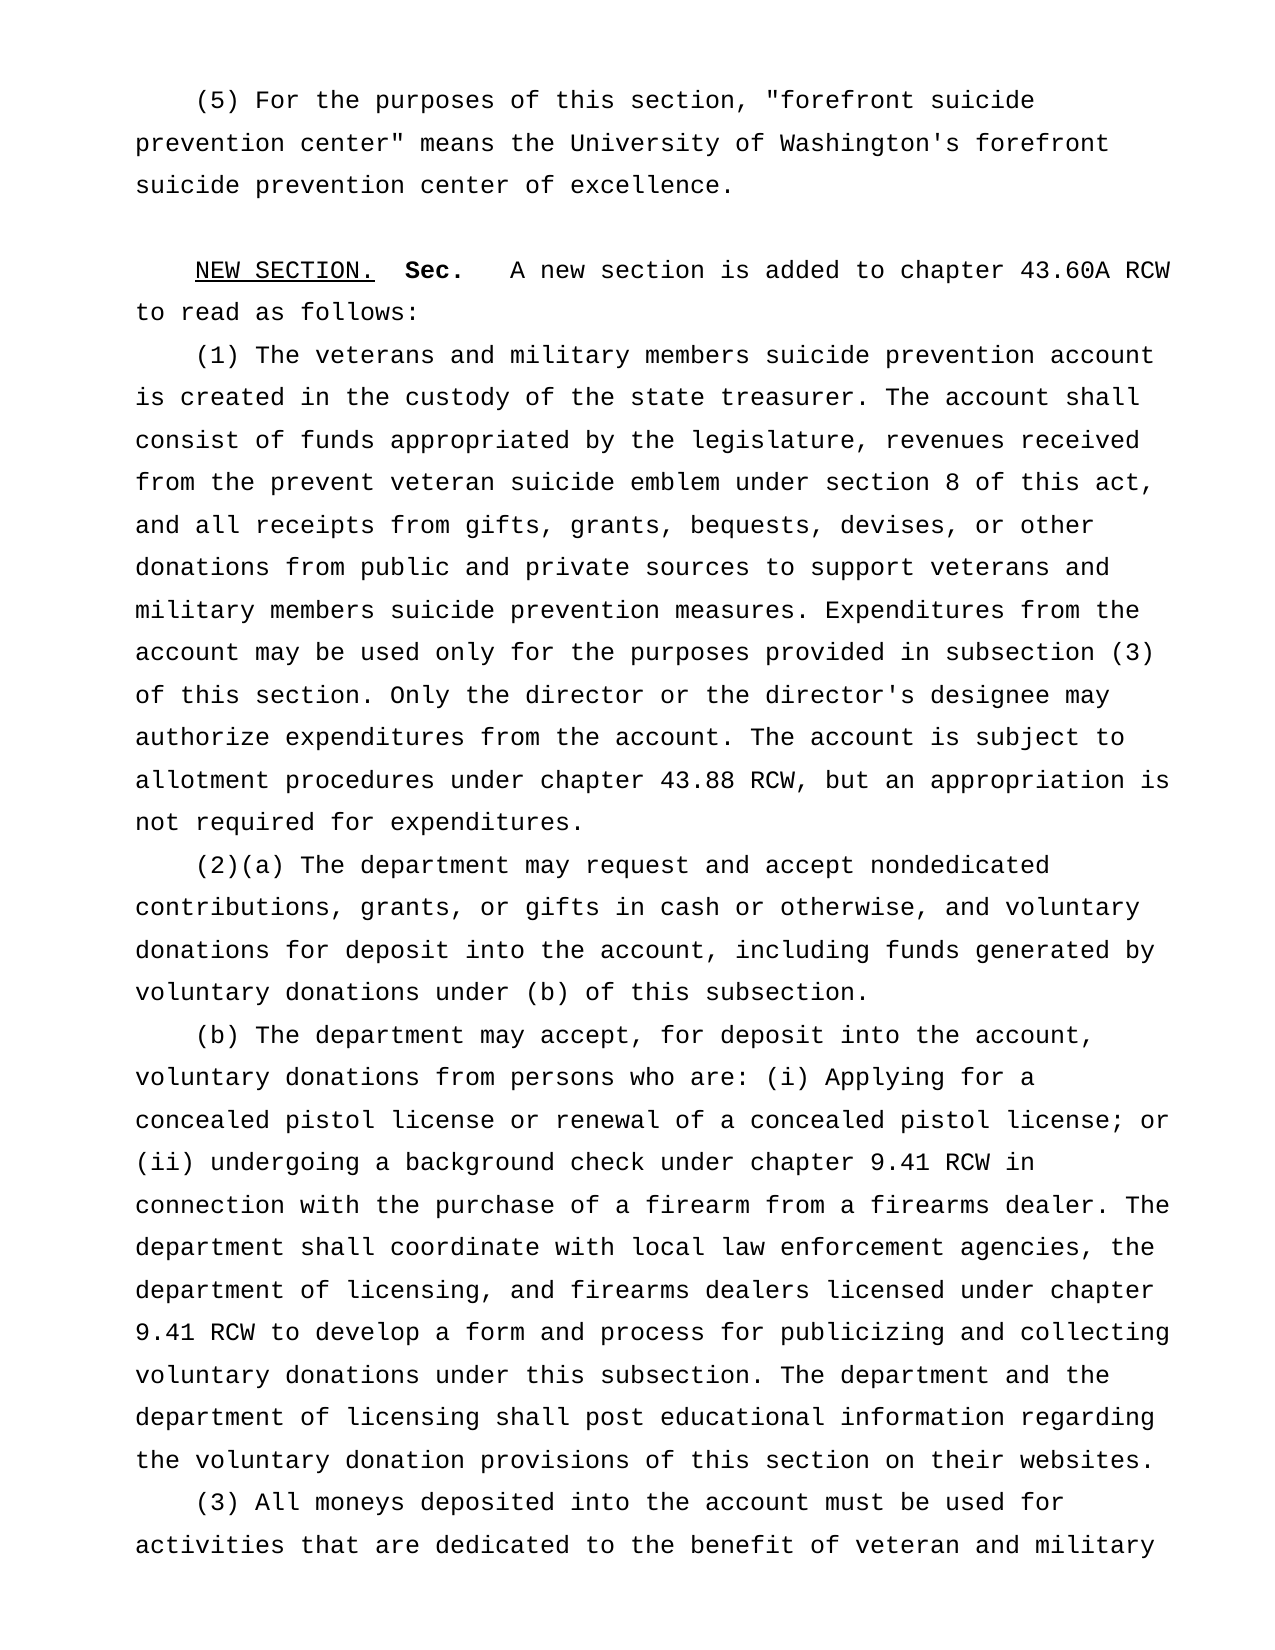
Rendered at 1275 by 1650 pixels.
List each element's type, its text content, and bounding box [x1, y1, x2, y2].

text (5) For the purposes of this section, "forefront suicide prevention center" means the University of Washington's forefront suicide prevention center of excellence. [135, 75, 1170, 202]
text NEW SECTION. Sec. A new section is added to chapter 43.60A RCW to read as follows: [135, 244, 1170, 329]
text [135, 1477, 1170, 1562]
text (2)(a) The department may request and accept nondedicated contributions, grants, or gifts in cash or otherwise, and voluntary donations for deposit into the account, including funds generated by voluntary donations under (b) of this subsection. [135, 839, 1170, 1009]
text (b) The department may accept, for deposit into the account, voluntary donations from persons who are: (i) Applying for a concealed pistol license or renewal of a concealed pistol license; or (ii) undergoing a background check under chapter 9.41 RCW in connection with the purchase of a firearm from a firearms dealer. The department shall coordinate with local law enforcement agencies, the department of licensing, and firearms dealers licensed under chapter 9.41 RCW to develop a form and process for publicizing and collecting voluntary donations under this subsection. The department and the department of licensing shall post educational information regarding the voluntary donation provisions of this section on their websites. [135, 1009, 1170, 1477]
text (1) The veterans and military members suicide prevention account is created in the custody of the state treasurer. The account shall consist of funds appropriated by the legislature, revenues received from the prevent veteran suicide emblem under section 8 of this act, and all receipts from gifts, grants, bequests, devises, or other donations from public and private sources to support veterans and military members suicide prevention measures. Expenditures from the account may be used only for the purposes provided in subsection (3) of this section. Only the director or the director's designee may authorize expenditures from the account. The account is subject to allotment procedures under chapter 43.88 RCW, but an appropriation is not required for expenditures. [135, 329, 1170, 839]
